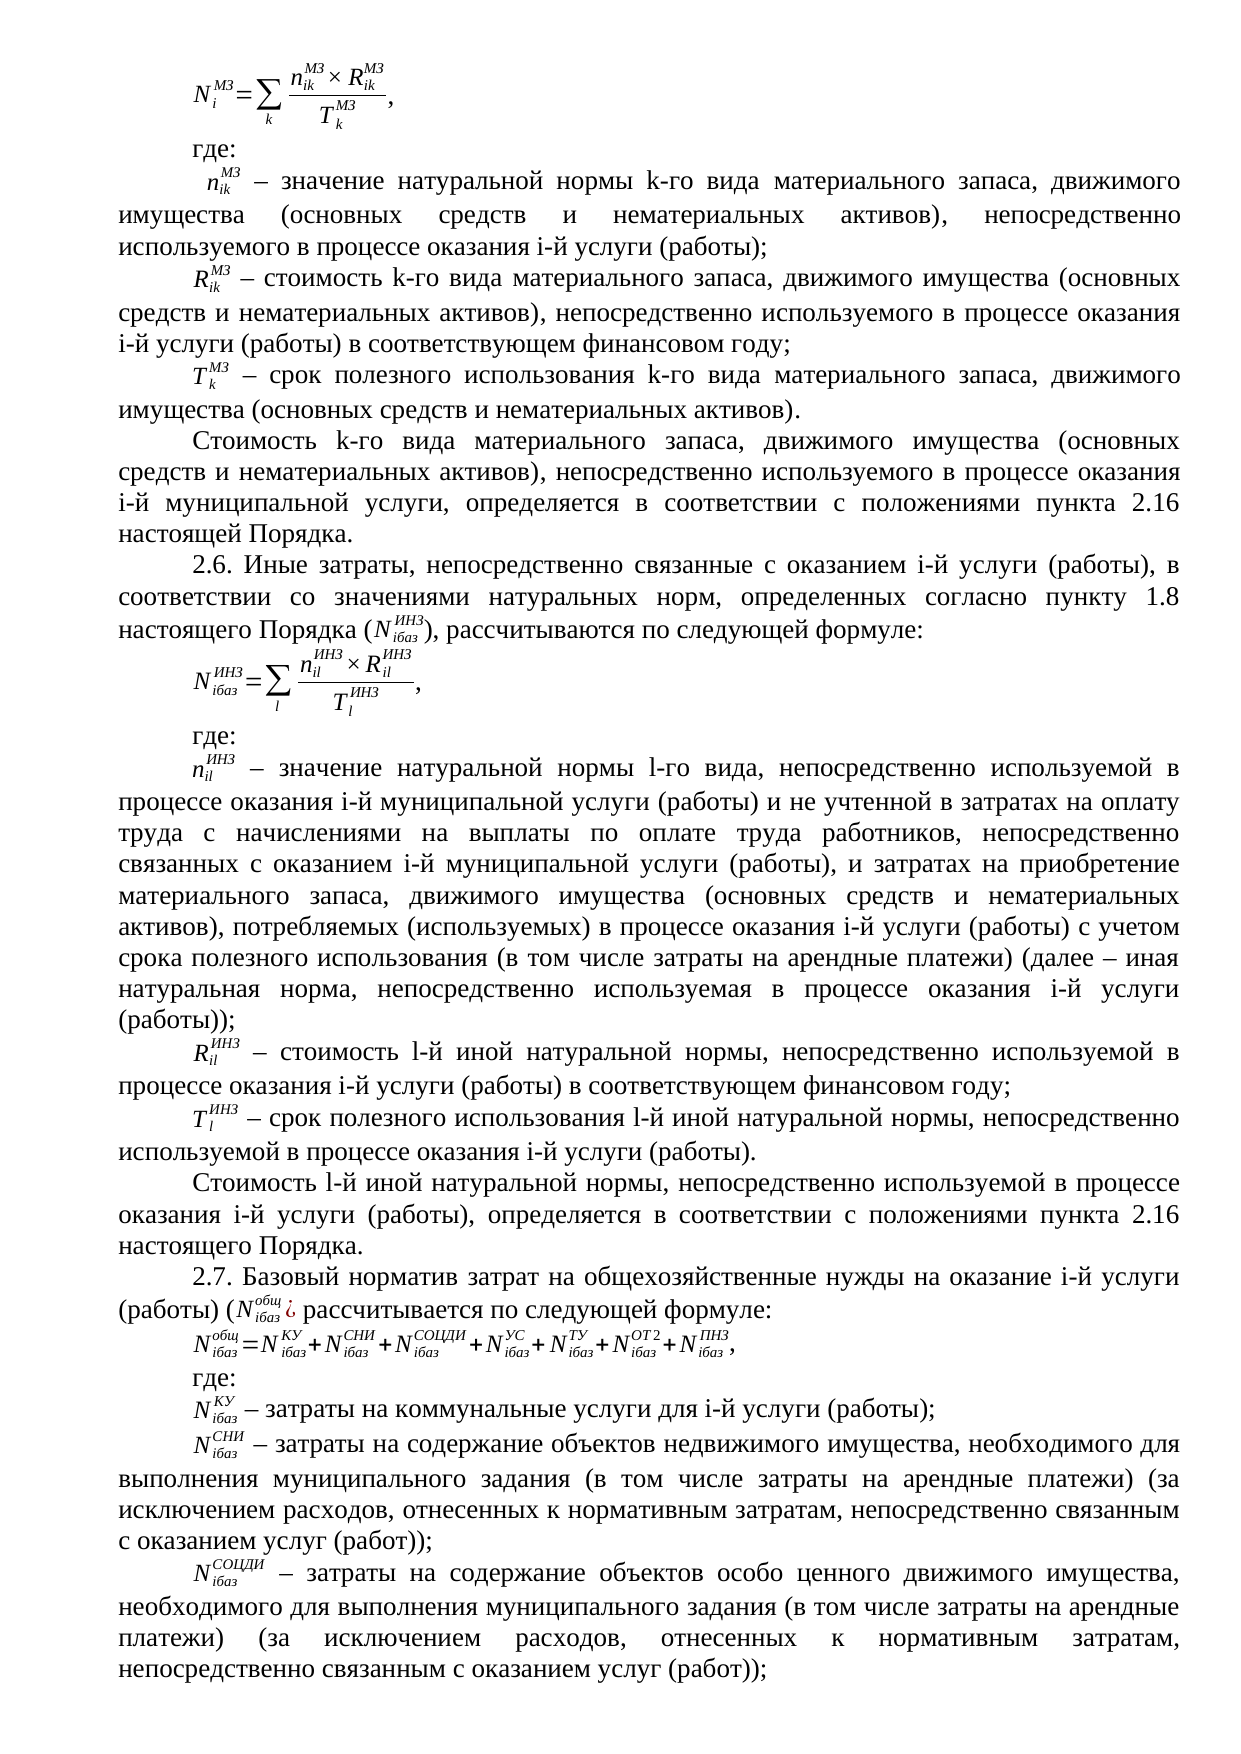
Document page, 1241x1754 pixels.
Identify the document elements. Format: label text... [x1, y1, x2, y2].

text – срок полезного использования l-й иной натуральной нормы, непосредственно используемой в процессе оказания i-й услуги (работы). [118, 1101, 1181, 1167]
text где: [118, 132, 1181, 164]
text – затраты на содержание объектов особо ценного движимого имущества, необходимого для выполнения муниципального задания (в том числе затраты на арендные платежи) (за исключением расходов, отнесенных к нормативным затратам, непосредственно связанным с оказанием услуг (работ)); [118, 1555, 1181, 1684]
text Стоимость l-й иной натуральной нормы, непосредственно используемой в процессе оказания i-й услуги (работы), определяется в соответствии с положениями пункта 2.16 настоящего Порядка. [118, 1167, 1181, 1260]
text – стоимость l-й иной натуральной нормы, непосредственно используемой в процессе оказания i-й услуги (работы) в соответствующем финансовом году; [118, 1034, 1181, 1101]
text – затраты на содержание объектов недвижимого имущества, необходимого для выполнения муниципального задания (в том числе затраты на арендные платежи) (за исключением расходов, отнесенных к нормативным затратам, непосредственно связанным с оказанием услуг (работ)); [118, 1427, 1181, 1555]
text Стоимость k-го вида материального запаса, движимого имущества (основных средств и нематериальных активов), непосредственно используемого в процессе оказания i-й муниципальной услуги, определяется в соответствии с положениями пункта 2.16 настоящей Порядка. [118, 424, 1181, 549]
text где: [118, 719, 1181, 750]
text , [118, 1326, 1181, 1361]
text где: [118, 1361, 1181, 1392]
text – затраты на коммунальные услуги для i-й услуги (работы); [118, 1392, 1181, 1427]
text – срок полезного использования k-го вида материального запаса, движимого имущества (основных средств и нематериальных активов). [118, 358, 1181, 424]
text – значение натуральной нормы k-го вида материального запаса, движимого имущества (основных средств и нематериальных активов), непосредственно используемого в процессе оказания i-й услуги (работы); [118, 164, 1181, 261]
text , [118, 646, 1181, 719]
text , [118, 59, 1181, 132]
text – стоимость k-го вида материального запаса, движимого имущества (основных средств и нематериальных активов), непосредственно используемого в процессе оказания i-й услуги (работы) в соответствующем финансовом году; [118, 261, 1181, 358]
text 2.6. Иные затраты, непосредственно связанные с оказанием i-й услуги (работы), в соответствии со значениями натуральных норм, определенных согласно пункту 1.8 настоящего Порядка (), рассчитываются по следующей формуле: [118, 549, 1181, 646]
text – значение натуральной нормы l-го вида, непосредственно используемой в процессе оказания i-й муниципальной услуги (работы) и не учтенной в затратах на оплату труда с начислениями на выплаты по оплате труда работников, непосредственно связанных с оказанием i-й муниципальной услуги (работы), и затратах на приобретение материального запаса, движимого имущества (основных средств и нематериальных активов), потребляемых (используемых) в процессе оказания i-й услуги (работы) с учетом срока полезного использования (в том числе затраты на арендные платежи) (далее – иная натуральная норма, непосредственно используемая в процессе оказания i-й услуги (работы)); [118, 750, 1181, 1034]
text 2.7. Базовый норматив затрат на общехозяйственные нужды на оказание i-й услуги (работы) ( рассчитывается по следующей формуле: [118, 1260, 1181, 1326]
